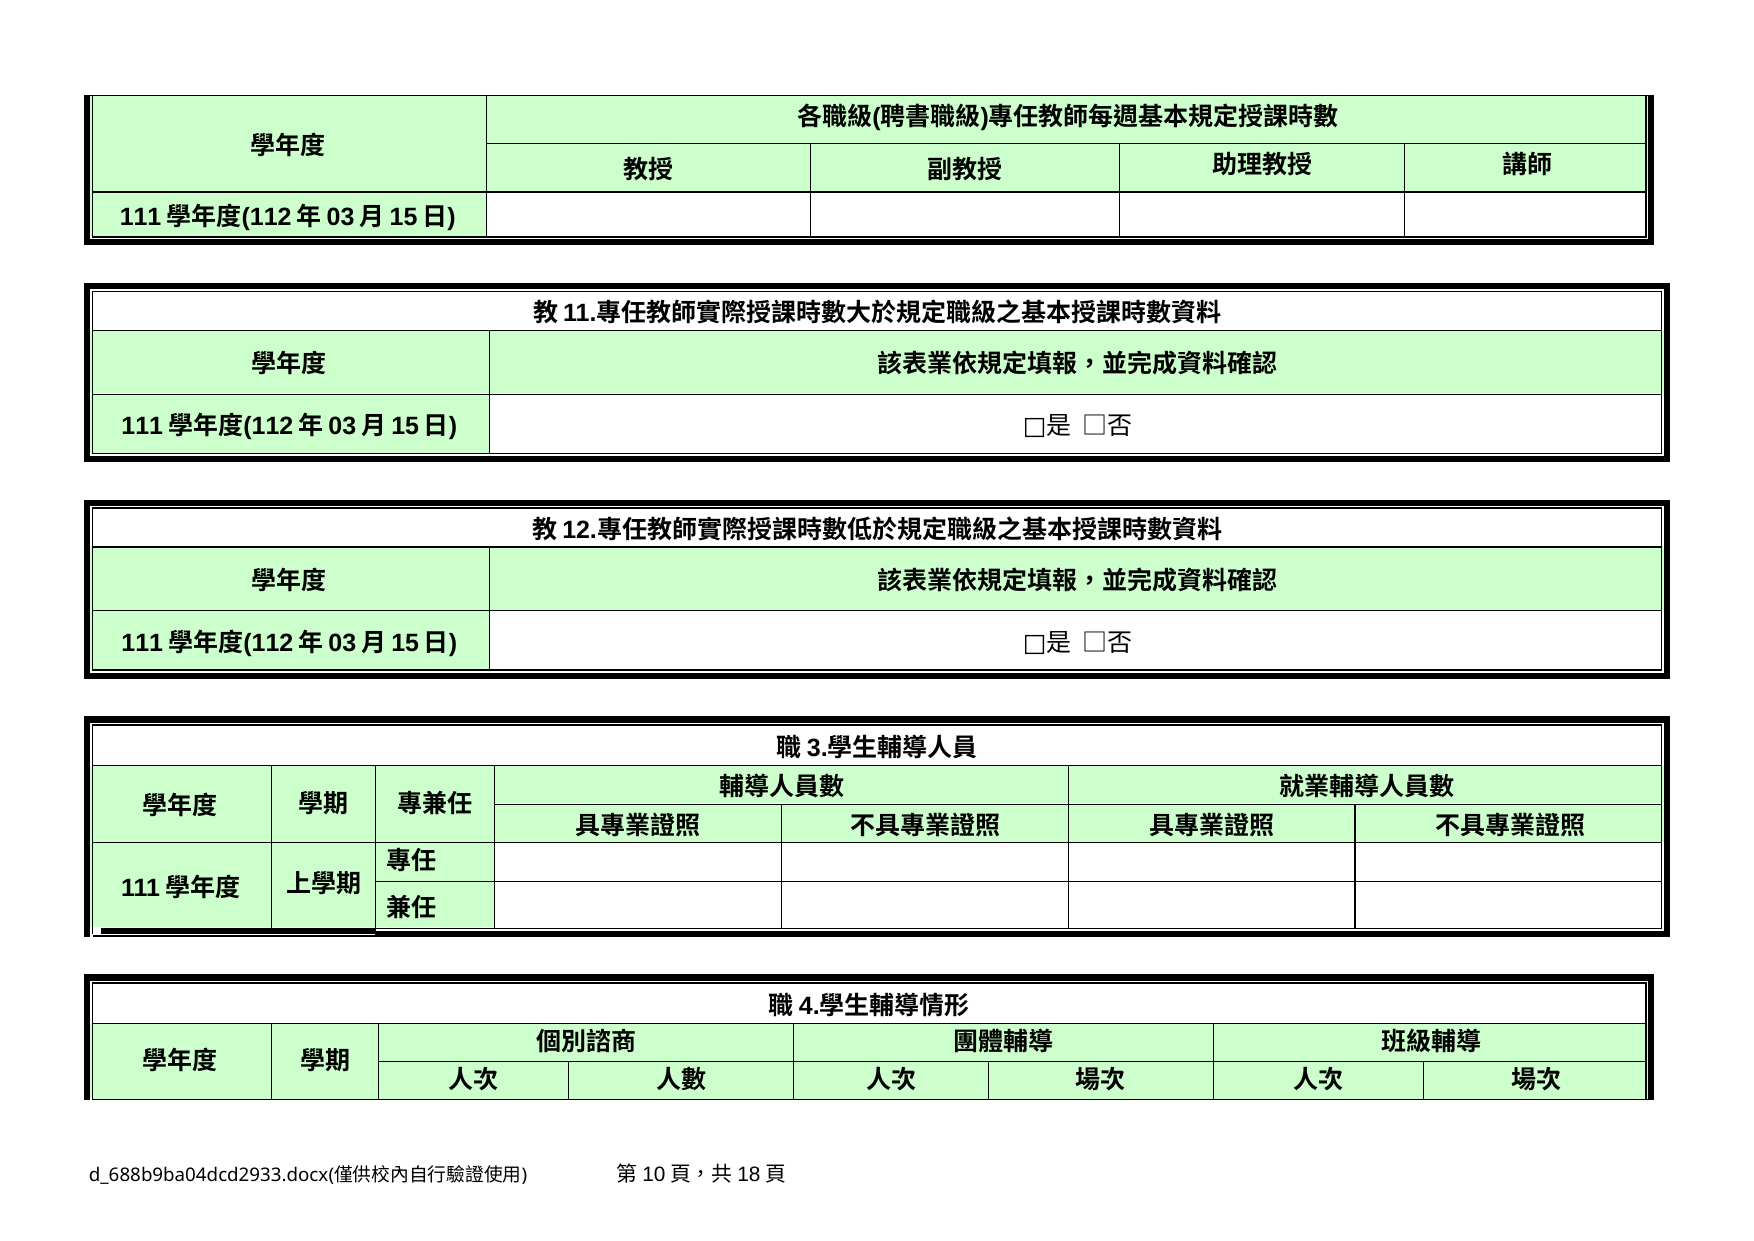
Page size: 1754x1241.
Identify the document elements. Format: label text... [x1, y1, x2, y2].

table_cell [1069, 882, 1354, 927]
table_cell 專兼任 [376, 766, 494, 842]
table_cell [811, 193, 1119, 236]
table_cell 副教授 [811, 144, 1119, 191]
table_cell 學期 [272, 1024, 378, 1099]
table_cell 學年度 [93, 96, 486, 191]
table_cell 教授 [487, 144, 810, 191]
table_cell 不具專業證照 [782, 805, 1068, 842]
table_header 職3.學生輔導人員 [93, 726, 1661, 765]
table_cell 不具專業證照 [1356, 805, 1661, 842]
table_cell [782, 843, 1068, 881]
table_cell 人次 [379, 1062, 568, 1099]
table_cell 上學期 [272, 843, 375, 927]
table_cell 場次 [1424, 1062, 1645, 1099]
table_cell 講師 [1405, 144, 1645, 191]
table_header 教12.專任教師實際授課時數低於規定職級之基本授課時數資料 [93, 509, 1661, 546]
table_cell 人次 [1214, 1062, 1423, 1099]
table_cell 學年度 [93, 766, 271, 842]
table_cell 人數 [569, 1062, 793, 1099]
table_cell 學年度 [93, 1024, 271, 1099]
table_cell [1120, 193, 1404, 236]
table_header 職4.學生輔導情形 [93, 984, 1645, 1023]
table_cell 助理教授 [1120, 144, 1404, 191]
table_cell 輔導人員數 [495, 766, 1068, 803]
table_cell 111學年度(112年03月15日) [93, 193, 486, 236]
table_cell [782, 882, 1068, 927]
table_cell 學年度 [93, 548, 489, 610]
table_header 教11.專任教師實際授課時數大於規定職級之基本授課時數資料 [93, 292, 1661, 330]
table_cell 人次 [794, 1062, 988, 1099]
table_cell □是 □否 [490, 611, 1661, 669]
table_cell 團體輔導 [794, 1024, 1213, 1061]
table_cell 具專業證照 [1069, 805, 1354, 842]
table_cell 具專業證照 [495, 805, 781, 842]
table_cell [1069, 843, 1354, 881]
table_cell [495, 843, 781, 881]
table_cell [1405, 193, 1645, 236]
table_cell [1356, 882, 1661, 927]
table_cell 就業輔導人員數 [1069, 766, 1661, 803]
table_cell [1356, 843, 1661, 881]
table_cell 班級輔導 [1214, 1024, 1645, 1061]
table_cell [495, 882, 781, 927]
table_cell [487, 193, 810, 236]
table_cell 學期 [272, 766, 375, 842]
table_cell 學年度 [93, 331, 489, 393]
table_cell 各職級(聘書職級)專任教師每週基本規定授課時數 [487, 96, 1645, 143]
table_cell 兼任 [376, 882, 494, 927]
table_cell 111學年度(112年03月15日) [93, 611, 489, 669]
table_cell 該表業依規定填報，並完成資料確認 [490, 331, 1661, 393]
table_cell 該表業依規定填報，並完成資料確認 [490, 548, 1661, 610]
table_cell 場次 [989, 1062, 1213, 1099]
table_cell 專任 [376, 843, 494, 881]
table_cell 111學年度(112年03月15日) [93, 395, 489, 453]
table_cell 111學年度 [93, 843, 271, 927]
table_cell 個別諮商 [379, 1024, 793, 1061]
table_cell □是 □否 [490, 395, 1661, 453]
